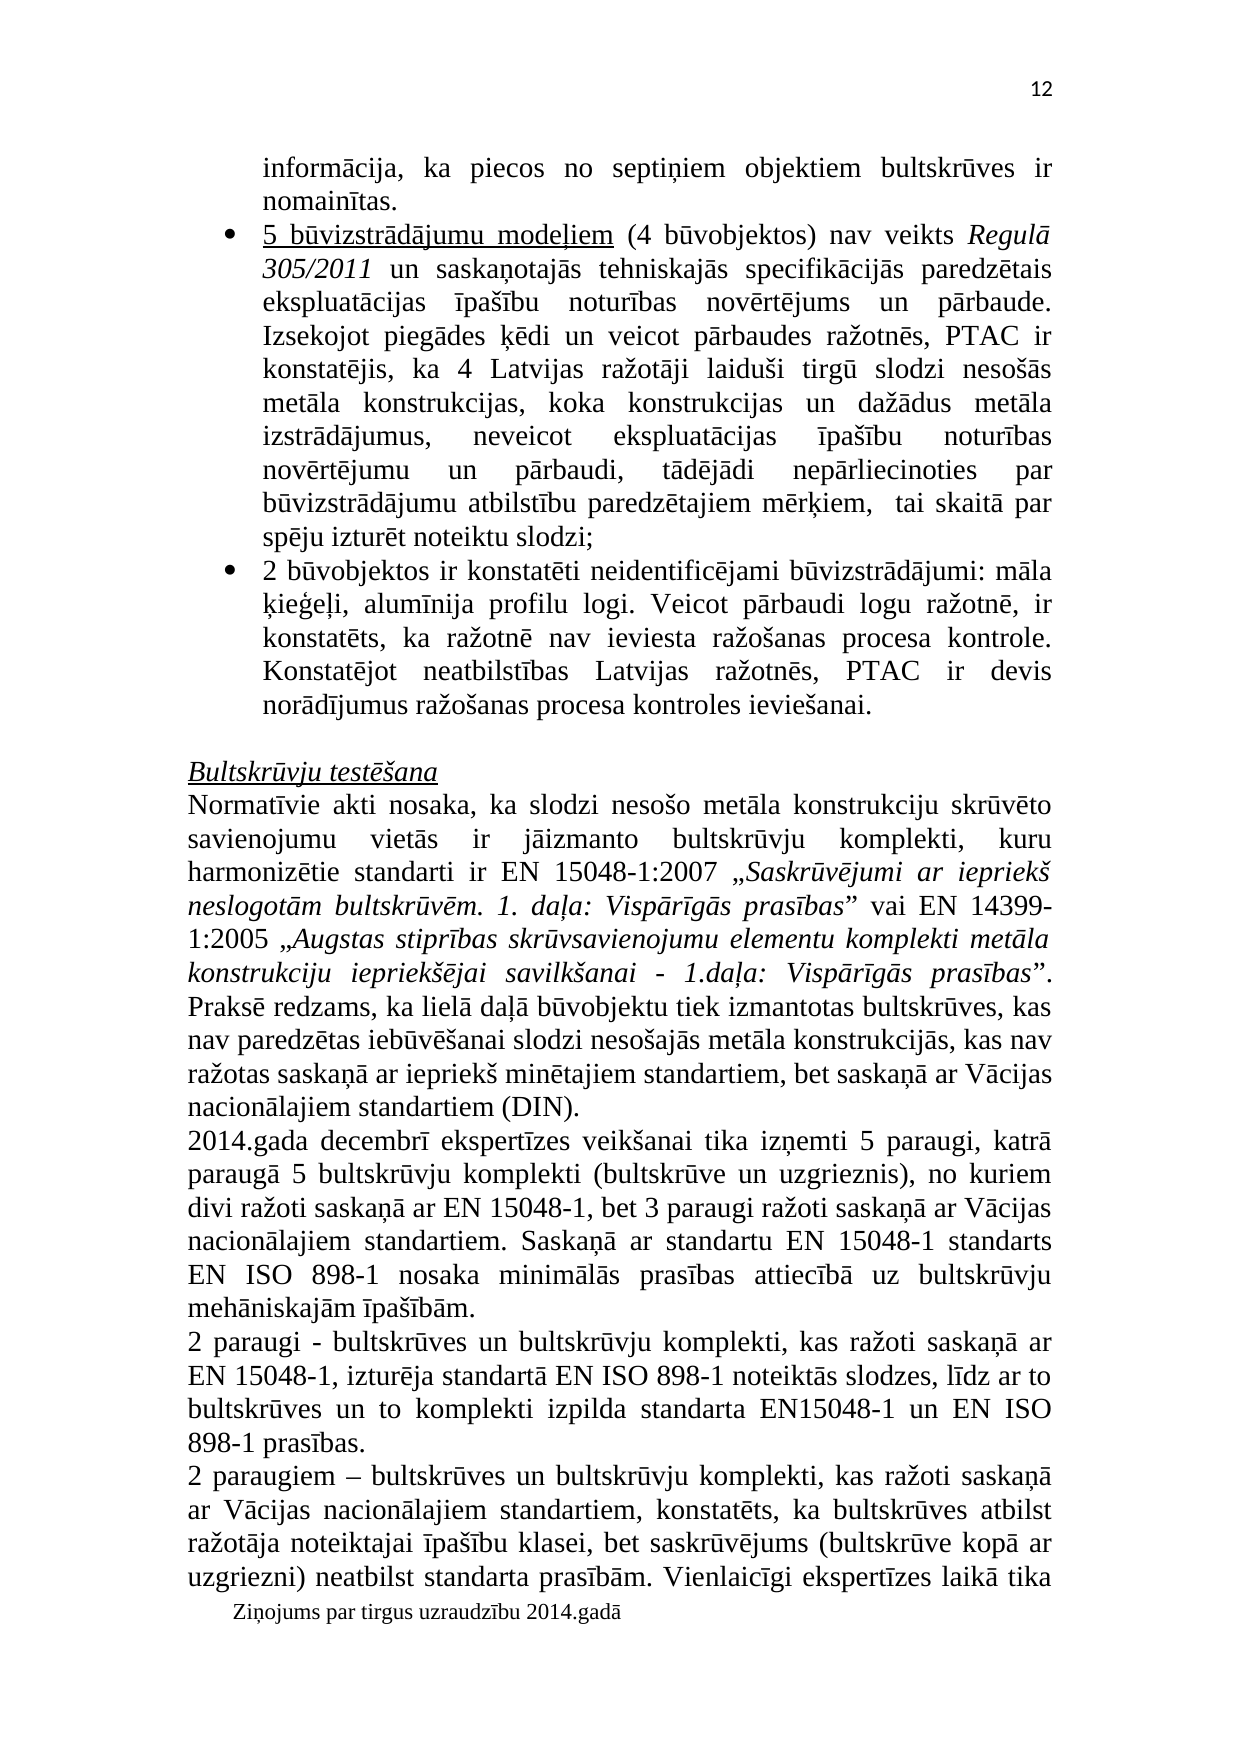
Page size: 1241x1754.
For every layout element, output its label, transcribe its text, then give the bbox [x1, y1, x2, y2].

text 2 paraugi - bultskrūves un bultskrūvju komplekti, kas ražoti saskaņā ar EN 15048-1, izturēja standartā EN ISO 898-1 noteiktās slodzes, līdz ar to bultskrūves un to komplekti izpilda standarta EN15048-1 un EN ISO 898-1 prasības. [187, 1324, 1053, 1458]
list 5 būvizstrādājumu modeļiem (4 būvobjektos) nav veikts Regulā 305/2011 un saskaņotajās tehniskajās specifikācijās paredzētais ekspluatācijas īpašību noturības novērtējums un pārbaude. Izsekojot piegādes ķēdi un veicot pārbaudes ražotnēs, PTAC ir konstatējis, ka 4 Latvijas ražotāji laiduši tirgū slodzi nesošās metāla konstrukcijas, koka konstrukcijas un dažādus metāla izstrādājumus, neveicot ekspluatācijas īpašību noturības novērtējumu un pārbaudi, tādējādi nepārliecinoties par būvizstrādājumu atbilstību paredzētajiem mērķiem, tai skaitā par spēju izturēt noteiktu slodzi; [225, 217, 1053, 553]
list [225, 150, 1053, 217]
text 2014.gada decembrī ekspertīzes veikšanai tika izņemti 5 paraugi, katrā paraugā 5 bultskrūvju komplekti (bultskrūve un uzgrieznis), no kuriem divi ražoti saskaņā ar EN 15048-1, bet 3 paraugi ražoti saskaņā ar Vācijas nacionālajiem standartiem. Saskaņā ar standartu EN 15048-1 standarts EN ISO 898-1 nosaka minimālās prasības attiecībā uz bultskrūvju mehāniskajām īpašībām. [187, 1123, 1053, 1324]
text Normatīvie akti nosaka, ka slodzi nesošo metāla konstrukciju skrūvēto savienojumu vietās ir jāizmanto bultskrūvju komplekti, kuru harmonizētie standarti ir EN 15048-1:2007 „Saskrūvējumi ar iepriekš neslogotām bultskrūvēm. 1. daļa: Vispārīgās prasības” vai EN 14399-1:2005 „Augstas stiprības skrūvsavienojumu elementu komplekti metāla konstrukciju iepriekšējai savilkšanai - 1.daļa: Vispārīgās prasības”. Praksē redzams, ka lielā daļā būvobjektu tiek izmantotas bultskrūves, kas nav paredzētas iebūvēšanai slodzi nesošajās metāla konstrukcijās, kas nav ražotas saskaņā ar iepriekš minētajiem standartiem, bet saskaņā ar Vācijas nacionālajiem standartiem (DIN). [187, 787, 1053, 1123]
text Bultskrūvju testēšana [187, 754, 1053, 787]
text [187, 1458, 1053, 1592]
list 2 būvobjektos ir konstatēti neidentificējami būvizstrādājumi: māla ķieģeļi, alumīnija profilu logi. Veicot pārbaudi logu ražotnē, ir konstatēts, ka ražotnē nav ieviesta ražošanas procesa kontrole. Konstatējot neatbilstības Latvijas ražotnēs, PTAC ir devis norādījumus ražošanas procesa kontroles ieviešanai. [225, 553, 1053, 720]
